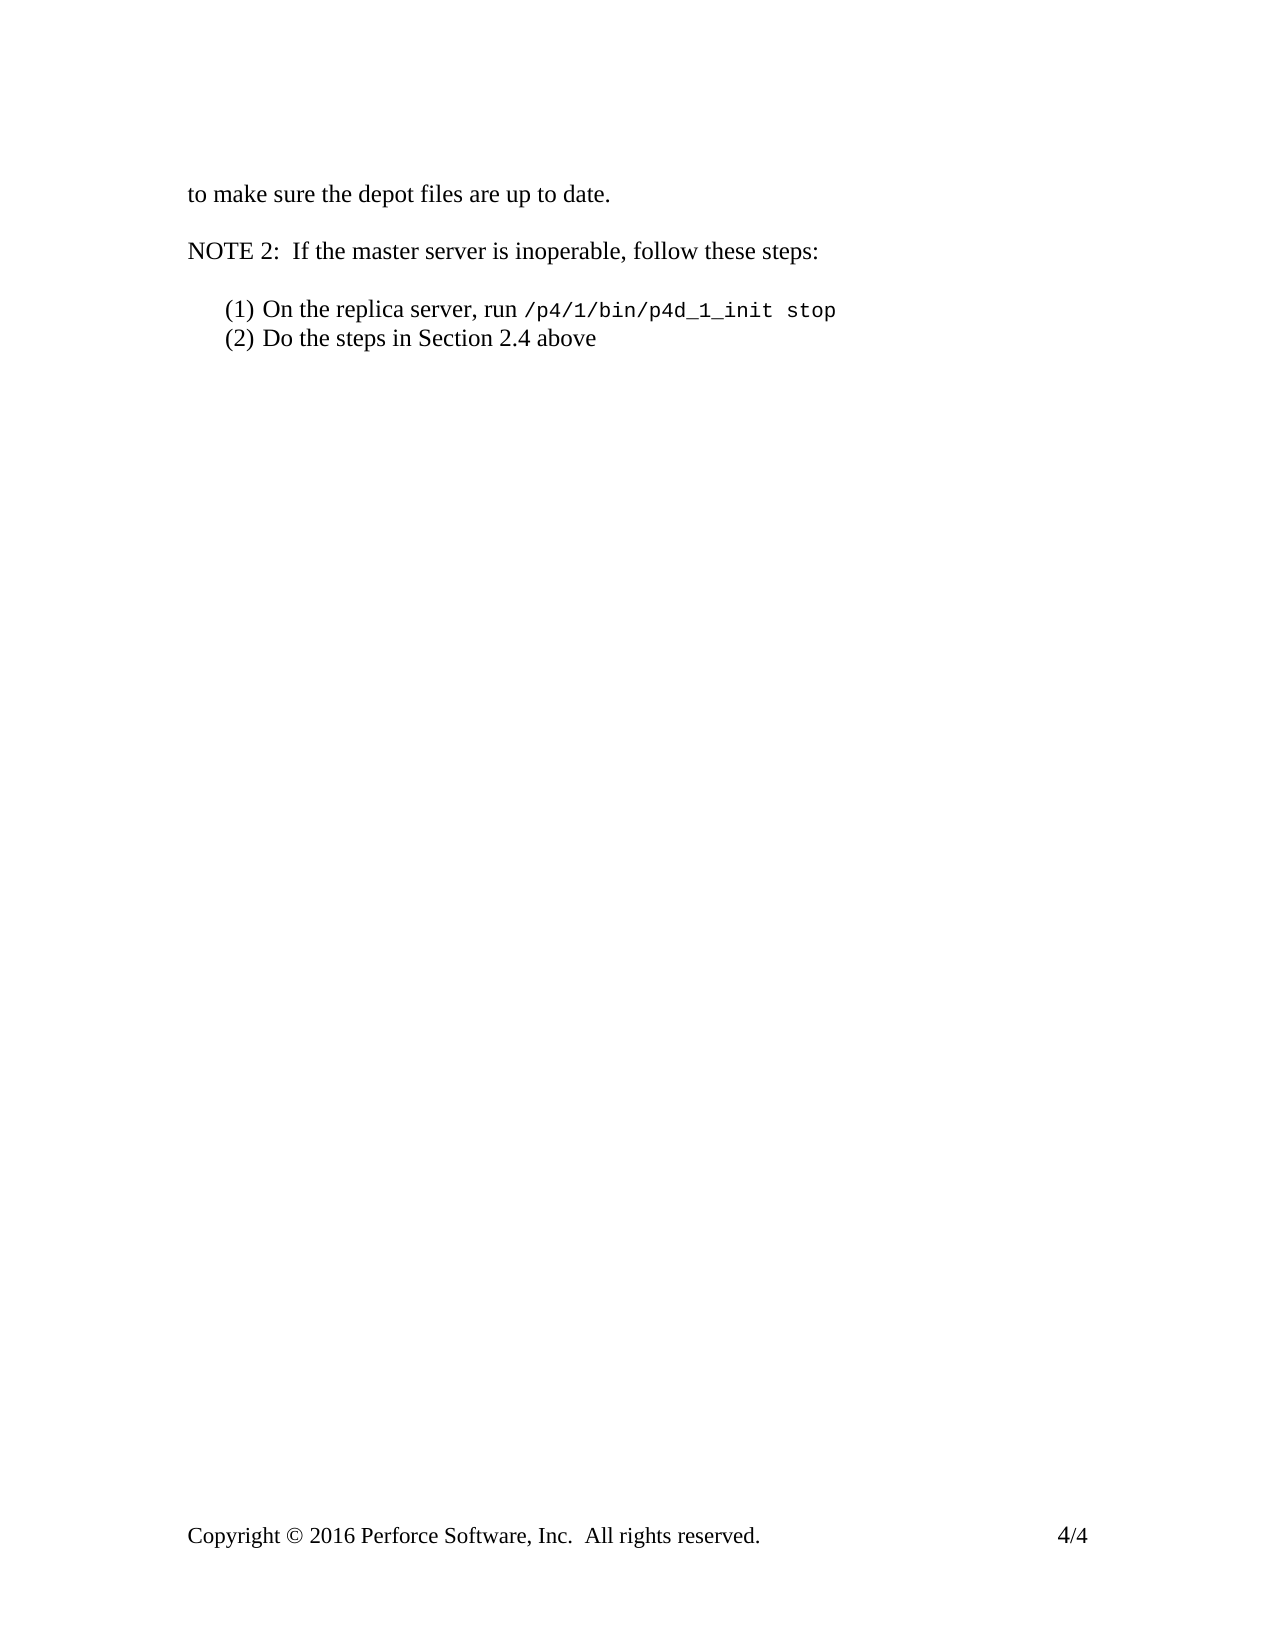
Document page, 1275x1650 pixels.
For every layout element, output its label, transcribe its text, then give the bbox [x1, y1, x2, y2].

list On the replica server, run /p4/1/bin/p4d_1_init stop [225, 294, 1087, 323]
list Do the steps in Section 2.4 above [225, 323, 1087, 352]
text to make sure the depot files are up to date. [187, 179, 1087, 207]
text NOTE 2: If the master server is inoperable, follow these steps: [187, 236, 1087, 265]
